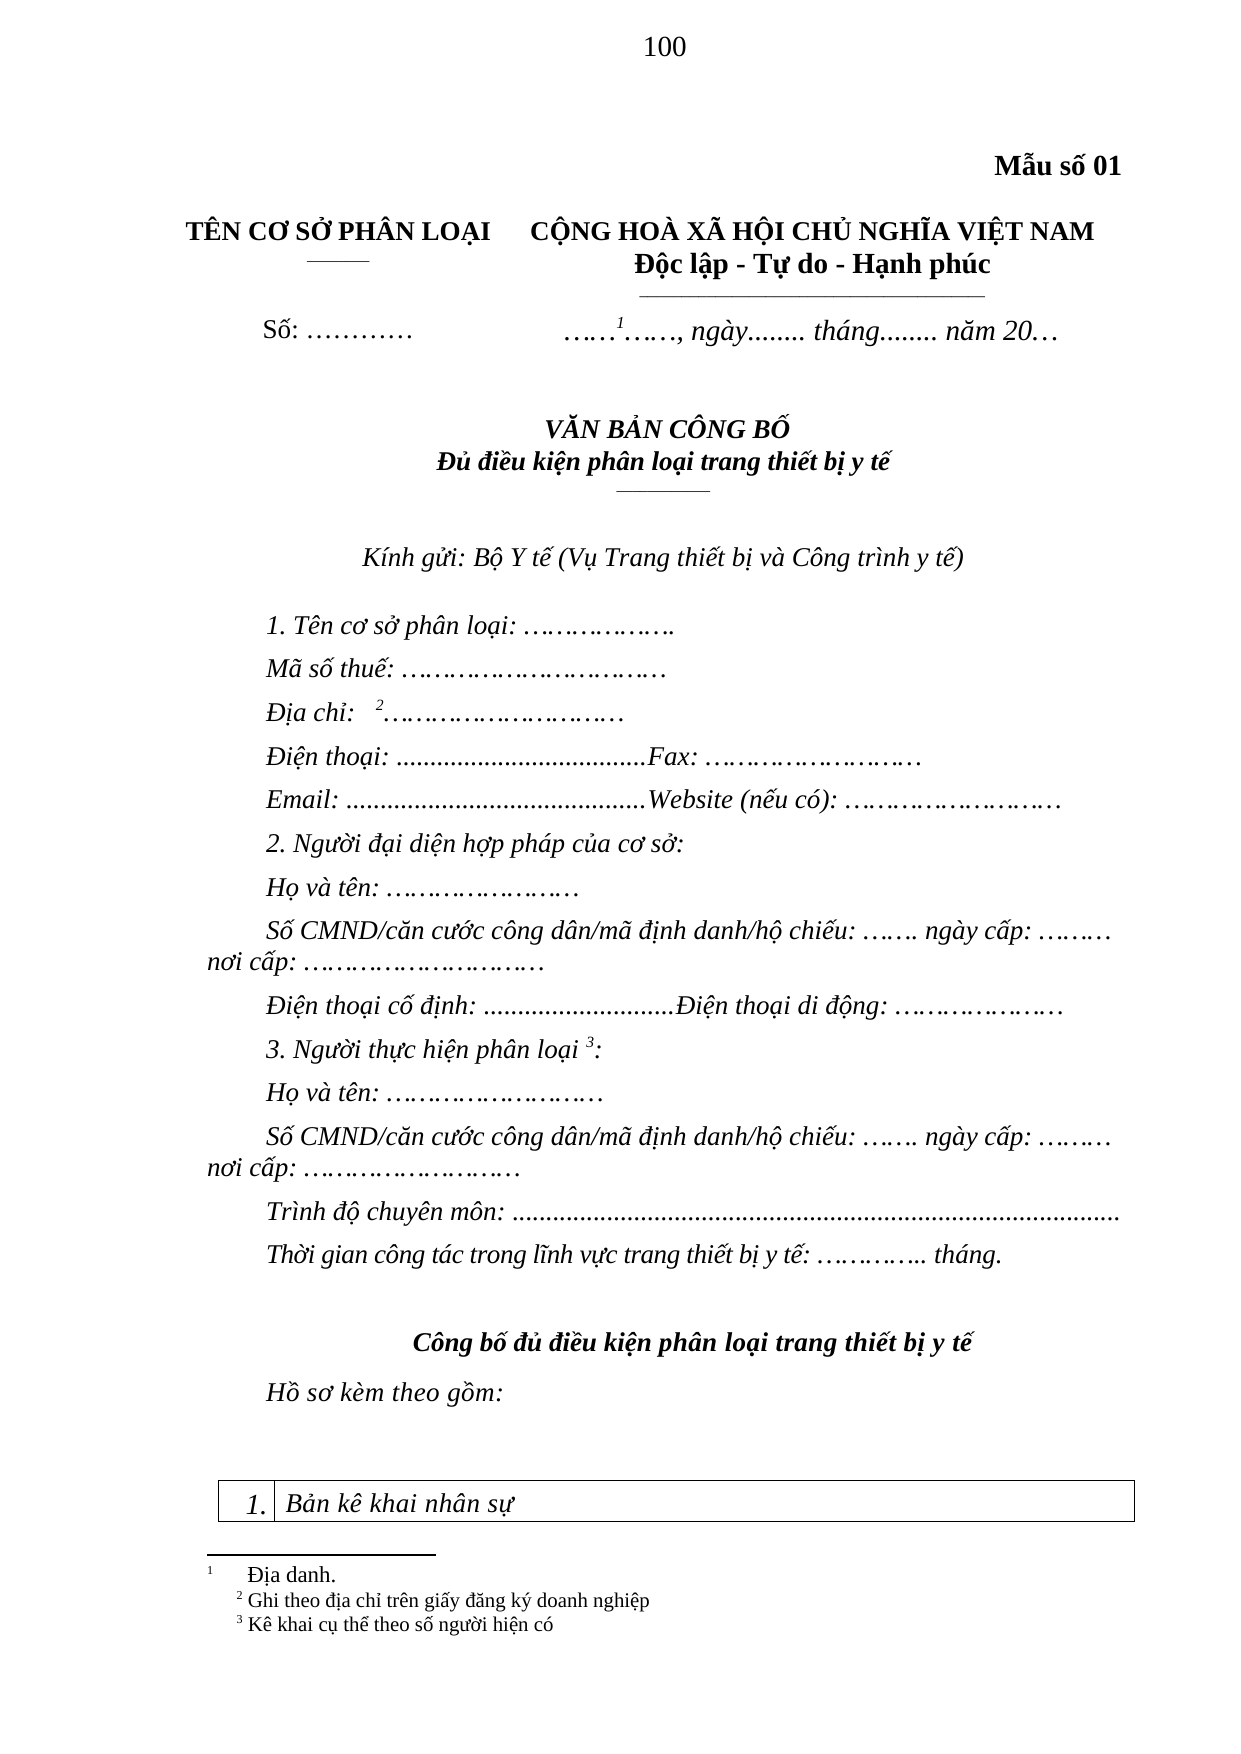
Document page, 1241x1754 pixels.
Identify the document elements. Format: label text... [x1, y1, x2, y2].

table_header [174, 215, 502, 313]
text Số CMND/căn cước công dân/mã định danh/hộ chiếu: ……. ngày cấp: ……… nơi cấp: ………………………… [207, 914, 1122, 977]
text 2. Người đại diện hợp pháp của cơ sở: [207, 827, 1122, 858]
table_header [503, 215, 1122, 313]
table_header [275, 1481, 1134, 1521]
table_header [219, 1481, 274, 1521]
text Trình độ chuyên môn: [207, 1195, 1122, 1226]
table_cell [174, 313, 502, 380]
text Điện thoại cố định: Điện thoại di động: ………………… [207, 989, 1122, 1020]
text Hồ sơ kèm theo gồm: [207, 1376, 1122, 1407]
text Họ và tên: …………………… [207, 871, 1122, 902]
text Email: Website (nếu có): ……………………… [207, 783, 1122, 814]
text Mẫu số 01 [207, 148, 1122, 181]
text Kính gửi: Bộ Y tế (Vụ Trang thiết bị và Công trình y tế) [207, 541, 1122, 572]
text 1. Tên cơ sở phân loại: ………………. [207, 609, 1122, 640]
text Thời gian công tác trong lĩnh vực trang thiết bị y tế: ………….. tháng. [207, 1238, 1122, 1270]
text Điện thoại: Fax: ……………………… [207, 740, 1122, 771]
text Địa chỉ: ………………………… [207, 696, 1122, 727]
text Họ và tên: ……………………… [207, 1076, 1122, 1108]
text Mã số thuế: …………………………… [207, 652, 1122, 684]
text VĂN BẢN CÔNG BỐ [207, 414, 1122, 445]
text Số CMND/căn cước công dân/mã định danh/hộ chiếu: ……. ngày cấp: ……… nơi cấp: ……………………… [207, 1120, 1122, 1182]
text ____________ [207, 476, 1122, 507]
text 3. Người thực hiện phân loại : [207, 1033, 1122, 1064]
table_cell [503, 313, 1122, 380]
text Đủ điều kiện phân loại trang thiết bị y tế [207, 445, 1122, 476]
text Công bố đủ điều kiện phân loại trang thiết bị y tế [207, 1326, 1122, 1357]
